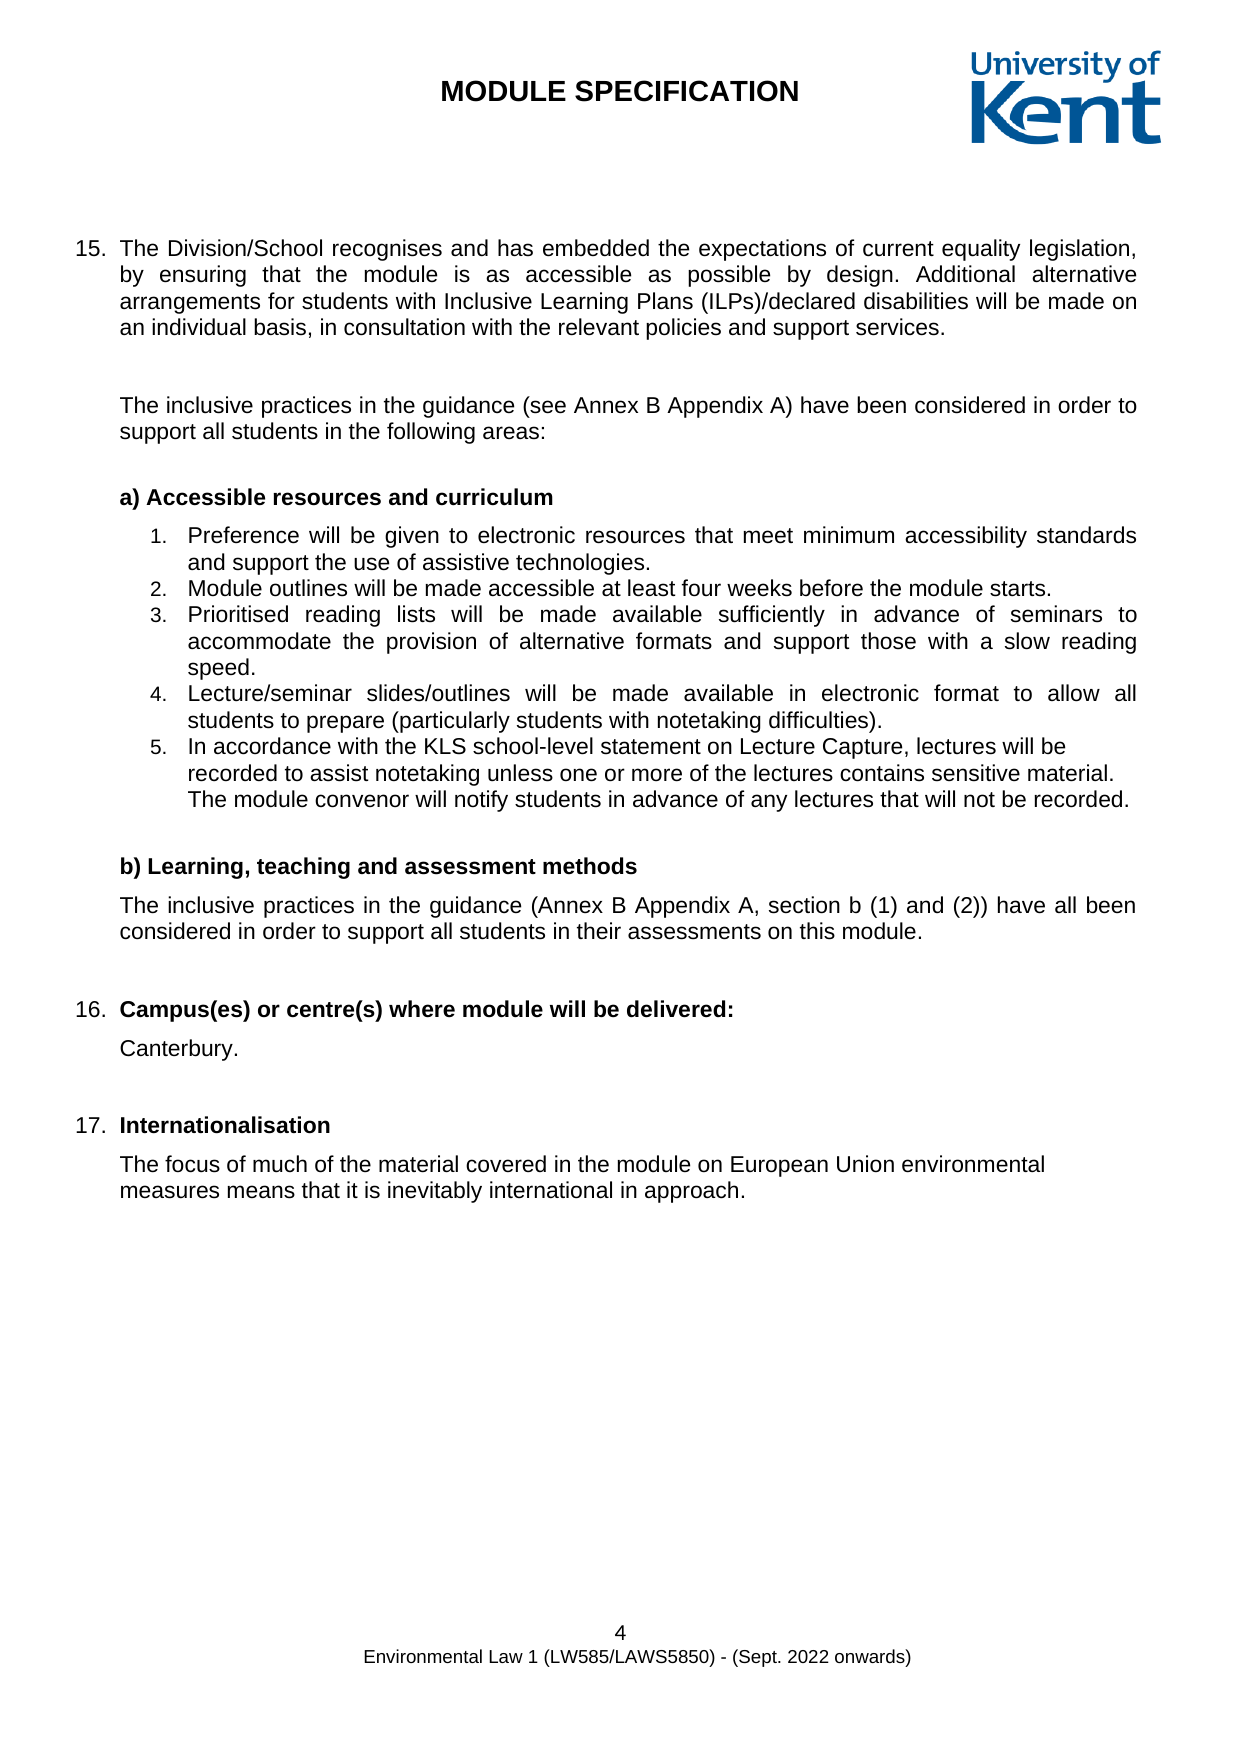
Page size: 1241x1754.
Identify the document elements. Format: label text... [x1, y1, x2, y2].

text Canterbury. [119, 1034, 1138, 1061]
text The focus of much of the material covered in the module on European Union environmental measures means that it is inevitably international in approach. [119, 1151, 1138, 1204]
list Module outlines will be made accessible at least four weeks before the module starts. [150, 575, 1138, 601]
text a) Accessible resources and curriculum [119, 457, 1138, 510]
list Internationalisation [75, 1112, 1138, 1138]
text The inclusive practices in the guidance (Annex B Appendix A, section b (1) and (2)) have all been considered in order to support all students in their assessments on this module. [119, 892, 1138, 944]
list In accordance with the KLS school-level statement on Lecture Capture, lectures will be recorded to assist notetaking unless one or more of the lectures contains sensitive material. The module convenor will notify students in advance of any lectures that will not be recorded. [150, 733, 1138, 840]
list The Division/School recognises and has embedded the expectations of current equality legislation, by ensuring that the module is as accessible as possible by design. Additional alternative arrangements for students with Inclusive Learning Plans (ILPs)/declared disabilities will be made on an individual basis, in consultation with the relevant policies and support services. [75, 235, 1138, 341]
list Lecture/seminar slides/outlines will be made available in electronic format to allow all students to prepare (particularly students with notetaking difficulties). [150, 680, 1138, 733]
list Campus(es) or centre(s) where module will be delivered: [75, 996, 1138, 1022]
list Preference will be given to electronic resources that meet minimum accessibility standards and support the use of assistive technologies. [150, 522, 1138, 575]
list Prioritised reading lists will be made available sufficiently in advance of seminars to accommodate the provision of alternative formats and support those with a slow reading speed. [150, 601, 1138, 680]
text The inclusive practices in the guidance (see Annex B Appendix A) have been considered in order to support all students in the following areas: [119, 392, 1138, 444]
picture [970, 48, 1163, 145]
text b) Learning, teaching and assessment methods [119, 853, 1138, 879]
